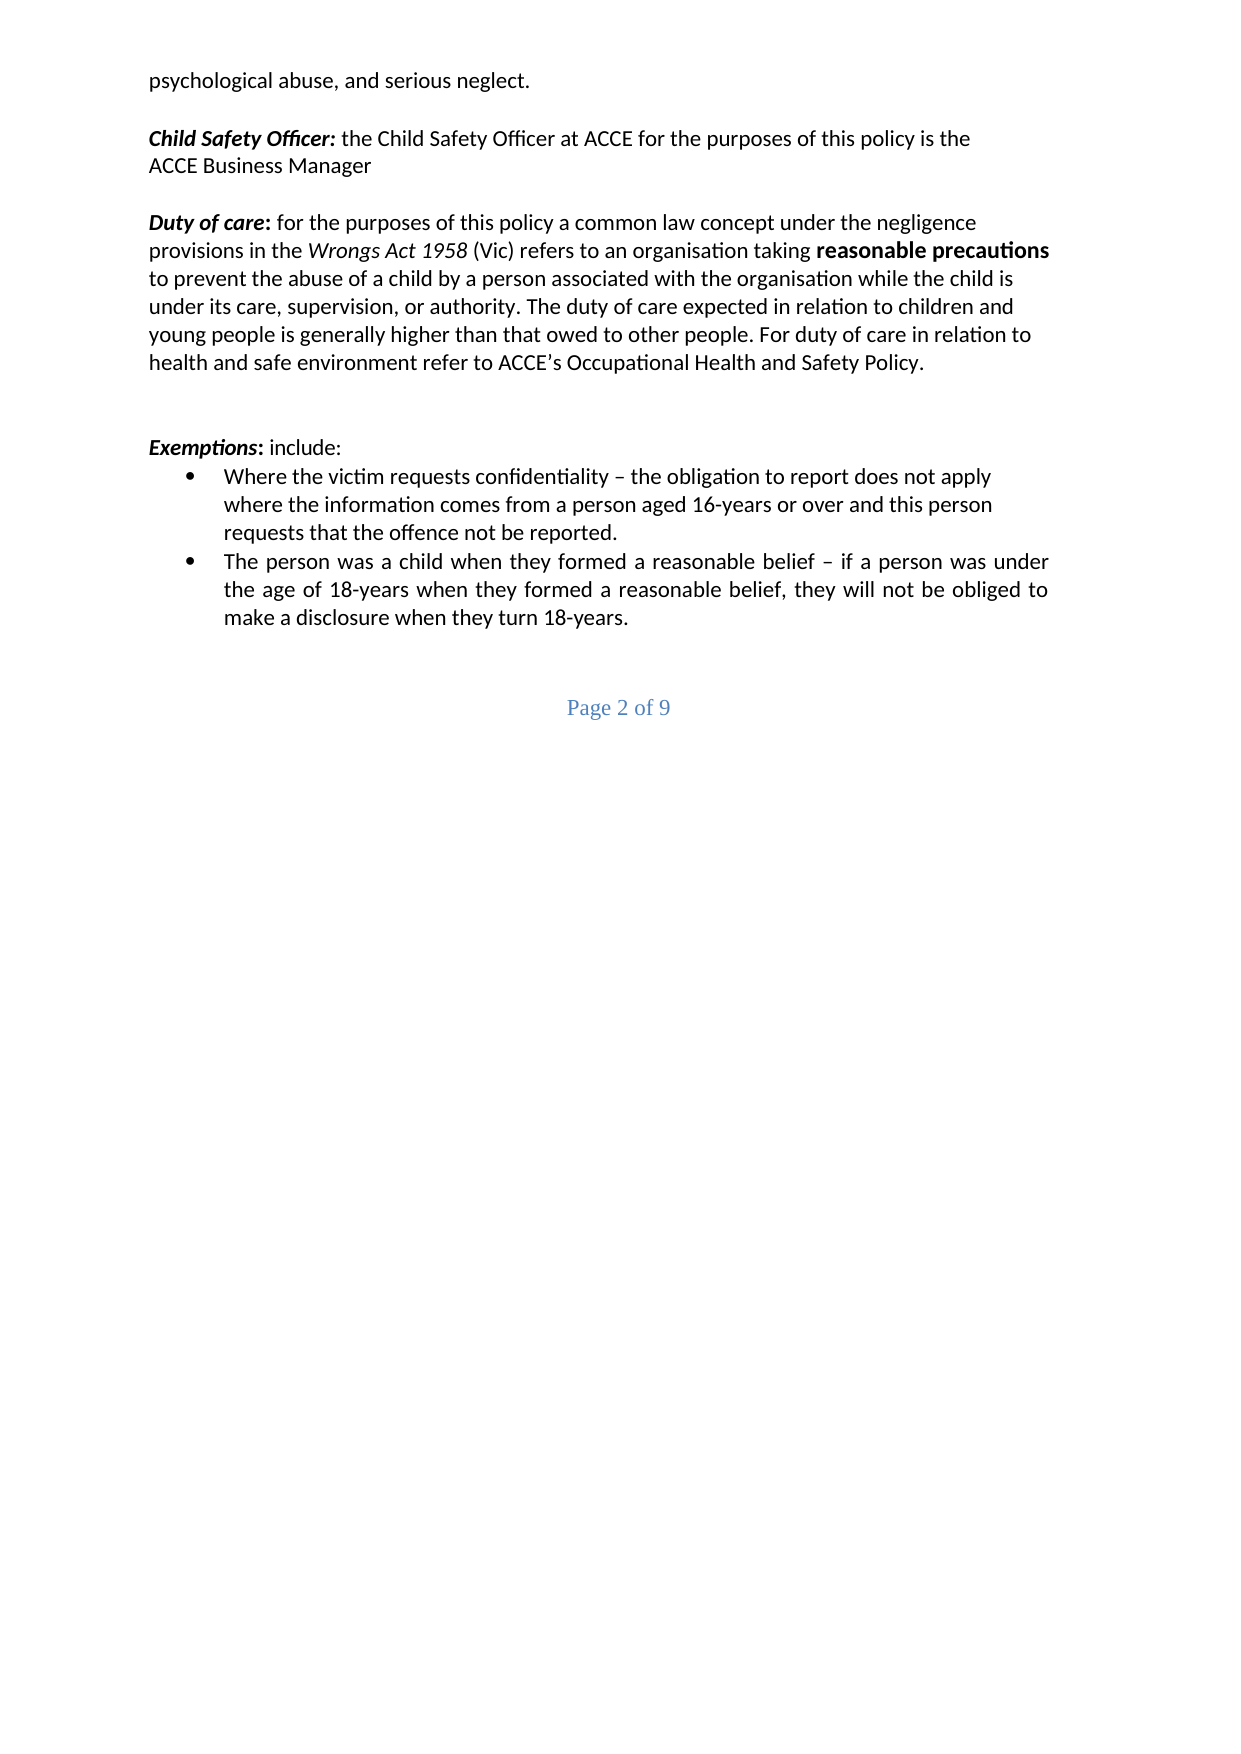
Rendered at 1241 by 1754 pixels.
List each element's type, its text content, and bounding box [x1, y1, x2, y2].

list Where the victim requests confidentiality – the obligation to report does not apply where the information comes from a person aged 16-years or over and this person requests that the offence not be reported. [186, 462, 1051, 546]
text Child Safety Officer: the Child Safety Officer at ACCE for the purposes of this policy is the ACCE Business Manager [149, 124, 1021, 179]
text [149, 67, 1066, 94]
text Duty of care: for the purposes of this policy a common law concept under the negligence [149, 212, 1088, 236]
list The person was a child when they formed a reasonable belief – if a person was under the age of 18-years when they formed a reasonable belief, they will not be obliged to make a disclosure when they turn 18-years. [186, 547, 1051, 631]
text Page 2 of 9 [149, 694, 1088, 720]
text Exemptions: include: [149, 437, 1088, 461]
text provisions in the Wrongs Act 1958 (Vic) refers to an organisation taking reasonable precautions to prevent the abuse of a child by a person associated with the organisation while the child is under its care, supervision, or authority. The duty of care expected in relation to children and young people is generally higher than that owed to other people. For duty of care in relation to health and safe environment refer to ACCE’s Occupational Health and Safety Policy. [149, 236, 1066, 376]
